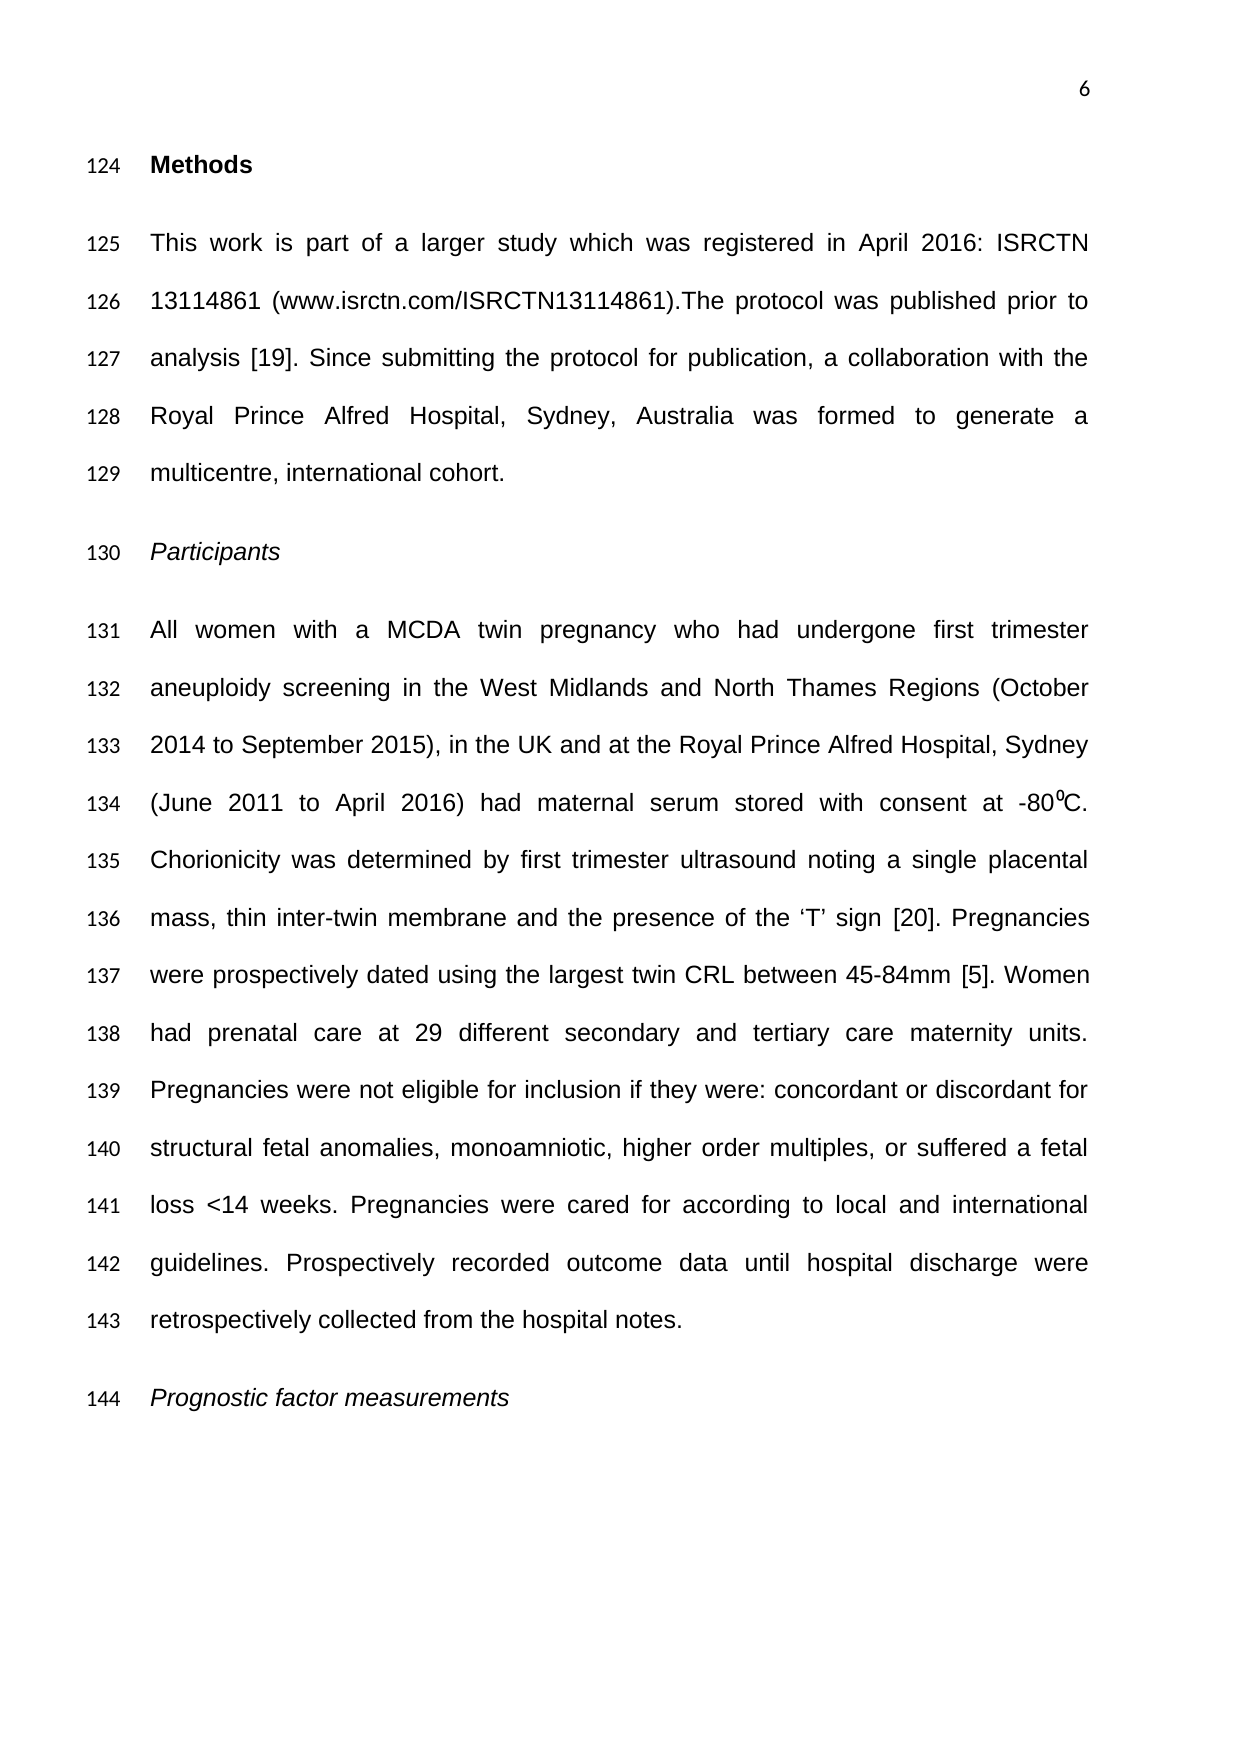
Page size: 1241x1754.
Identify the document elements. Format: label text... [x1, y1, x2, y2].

text Methods [150, 150, 1090, 179]
text Participants [150, 537, 1090, 565]
text All women with a MCDA twin pregnancy who had undergone first trimester aneuploidy screening in the West Midlands and North Thames Regions (October 2014 to September 2015), in the UK and at the Royal Prince Alfred Hospital, Sydney (June 2011 to April 2016) had maternal serum stored with consent at -80⁰C. Chorionicity was determined by first trimester ultrasound noting a single placental mass, thin inter-twin membrane and the presence of the ‘T’ sign [20]. Pregnancies were prospectively dated using the largest twin CRL between 45-84mm [5]. Women had prenatal care at 29 different secondary and tertiary care maternity units. Pregnancies were not eligible for inclusion if they were: concordant or discordant for structural fetal anomalies, monoamniotic, higher order multiples, or suffered a fetal loss <14 weeks. Pregnancies were cared for according to local and international guidelines. Prospectively recorded outcome data until hospital discharge were retrospectively collected from the hospital notes. [150, 615, 1090, 1334]
text This work is part of a larger study which was registered in April 2016: ISRCTN 13114861 (www.isrctn.com/ISRCTN13114861).The protocol was published prior to analysis [19]. Since submitting the protocol for publication, a collaboration with the Royal Prince Alfred Hospital, Sydney, Australia was formed to generate a multicentre, international cohort. [150, 228, 1090, 487]
text Prognostic factor measurements [150, 1383, 1090, 1412]
